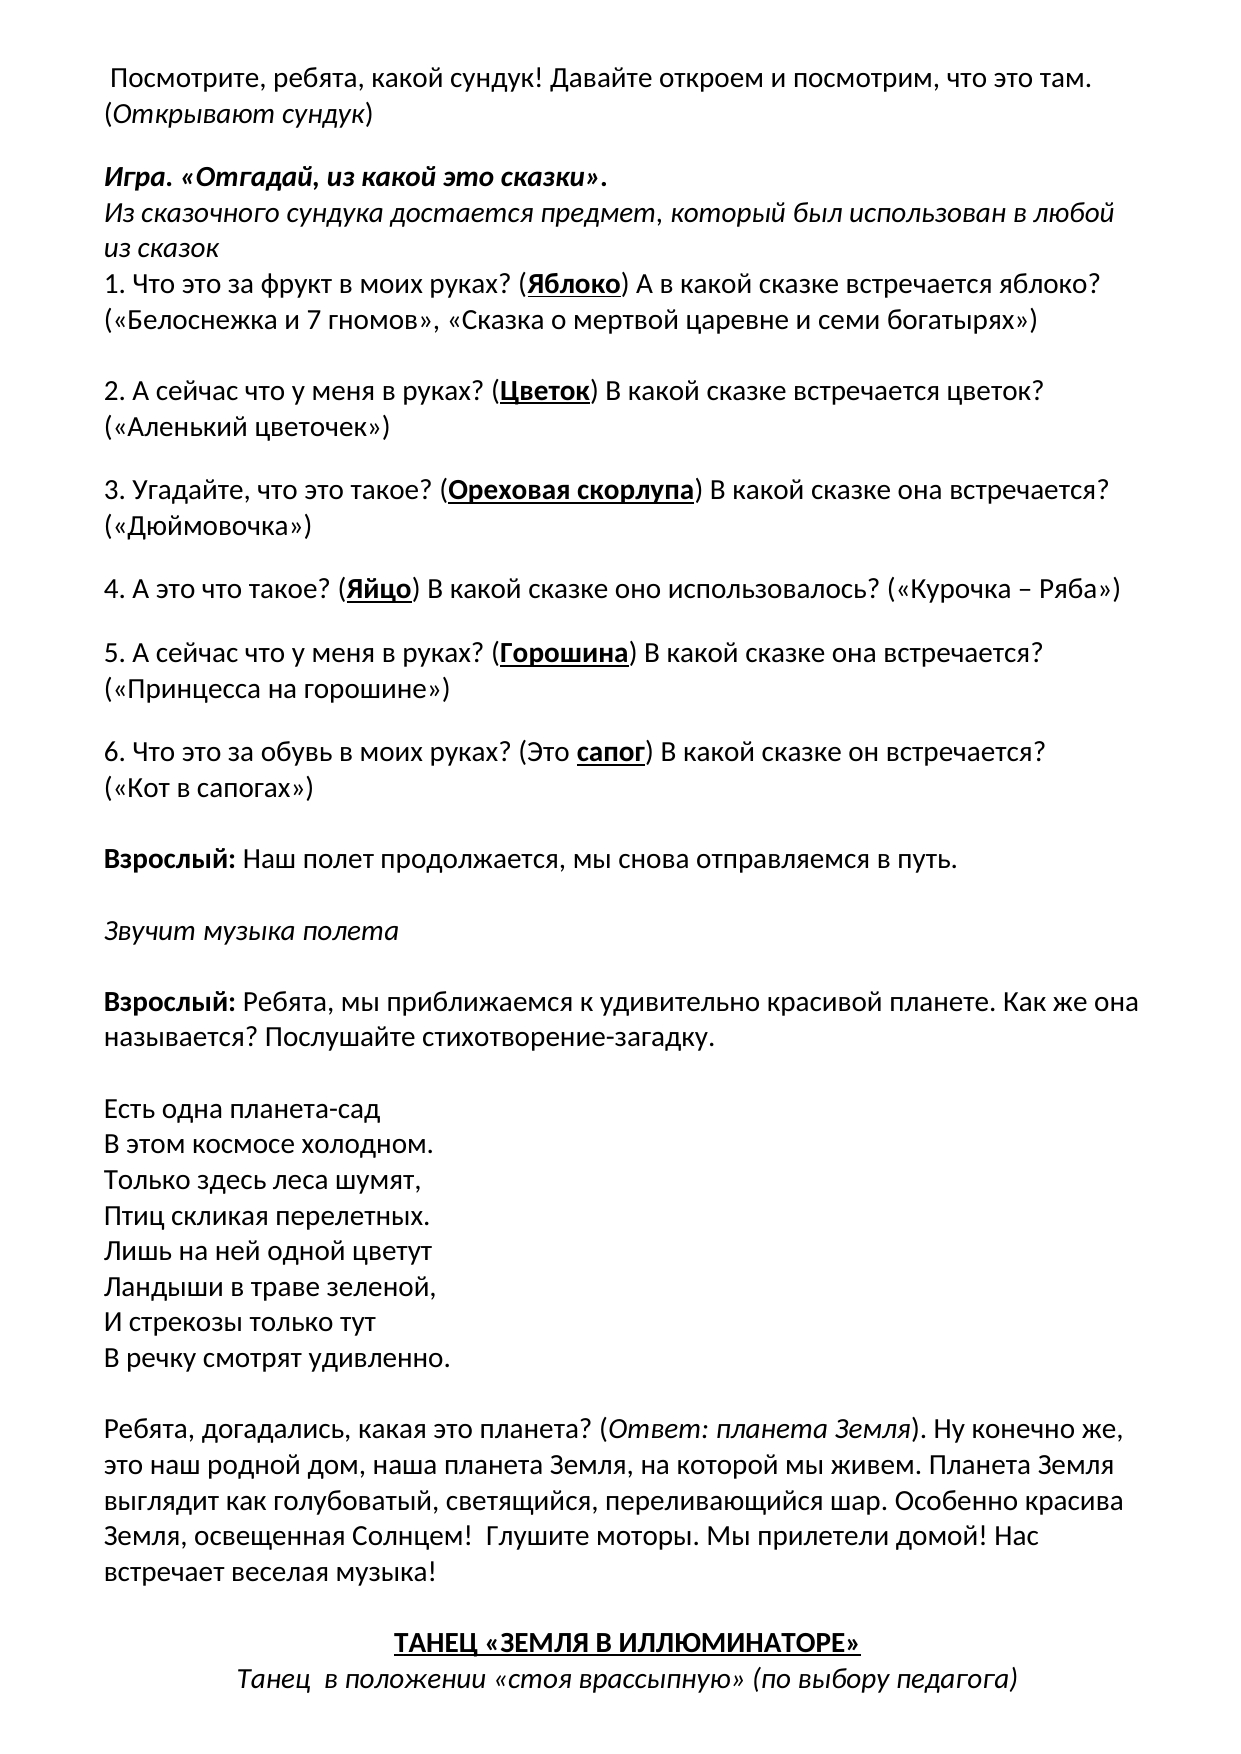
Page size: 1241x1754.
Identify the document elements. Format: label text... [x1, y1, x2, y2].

text Танец в положении «стоя врассыпную» (по выбору педагога) [103, 1660, 1152, 1695]
text Взрослый: Наш полет продолжается, мы снова отправляемся в путь. [103, 840, 1152, 876]
text Лишь на ней одной цветут [103, 1232, 1152, 1268]
text Птиц скликая перелетных. [103, 1197, 1152, 1232]
text Игра. «Отгадай, из какой это сказки». Из сказочного сундука достается предмет, который был использован в любой из сказок 1. Что это за фрукт в моих руках? (Яблоко) А в какой сказке встречается яблоко?(«Белоснежка и 7 гномов», «Сказка о мертвой царевне и семи богатырях») [103, 158, 1152, 336]
text И стрекозы только тут [103, 1303, 1152, 1339]
text Только здесь леса шумят, [103, 1161, 1152, 1197]
text 5. А сейчас что у меня в руках? (Горошина) В какой сказке она встречается? («Принцесса на горошине») [103, 634, 1152, 733]
text 2. А сейчас что у меня в руках? (Цветок) В какой сказке встречается цветок? («Аленький цветочек») [103, 336, 1152, 471]
text Звучит музыка полета [103, 912, 1152, 947]
text Ребята, догадались, какая это планета? (Ответ: планета Земля). Ну конечно же, это наш родной дом, наша планета Земля, на которой мы живем. Планета Земля выглядит как голубоватый, светящийся, переливающийся шар. Особенно красива Земля, освещенная Солнцем! Глушите моторы. Мы прилетели домой! Нас встречает веселая музыка! [103, 1410, 1152, 1588]
text В речку смотрят удивленно. [103, 1339, 1152, 1375]
text 6. Что это за обувь в моих руках? (Это сапог) В какой сказке он встречается? («Кот в сапогах») [103, 733, 1152, 805]
text В этом космосе холодном. [103, 1125, 1152, 1161]
text Есть одна планета-сад [103, 1090, 1152, 1125]
text 4. А это что такое? (Яйцо) В какой сказке оно использовалось? («Курочка – Ряба») [103, 571, 1152, 634]
text Ландыши в траве зеленой, [103, 1268, 1152, 1303]
text Взрослый: Ребята, мы приближаемся к удивительно красивой планете. Как же она называется? Послушайте стихотворение-загадку. [103, 983, 1152, 1054]
text Посмотрите, ребята, какой сундук! Давайте откроем и посмотрим, что это там. (Открывают сундук) [103, 59, 1152, 158]
text 3. Угадайте, что это такое? (Ореховая скорлупа) В какой сказке она встречается? («Дюймовочка») [103, 471, 1152, 571]
text ТАНЕЦ «ЗЕМЛЯ В ИЛЛЮМИНАТОРЕ» [103, 1624, 1152, 1660]
